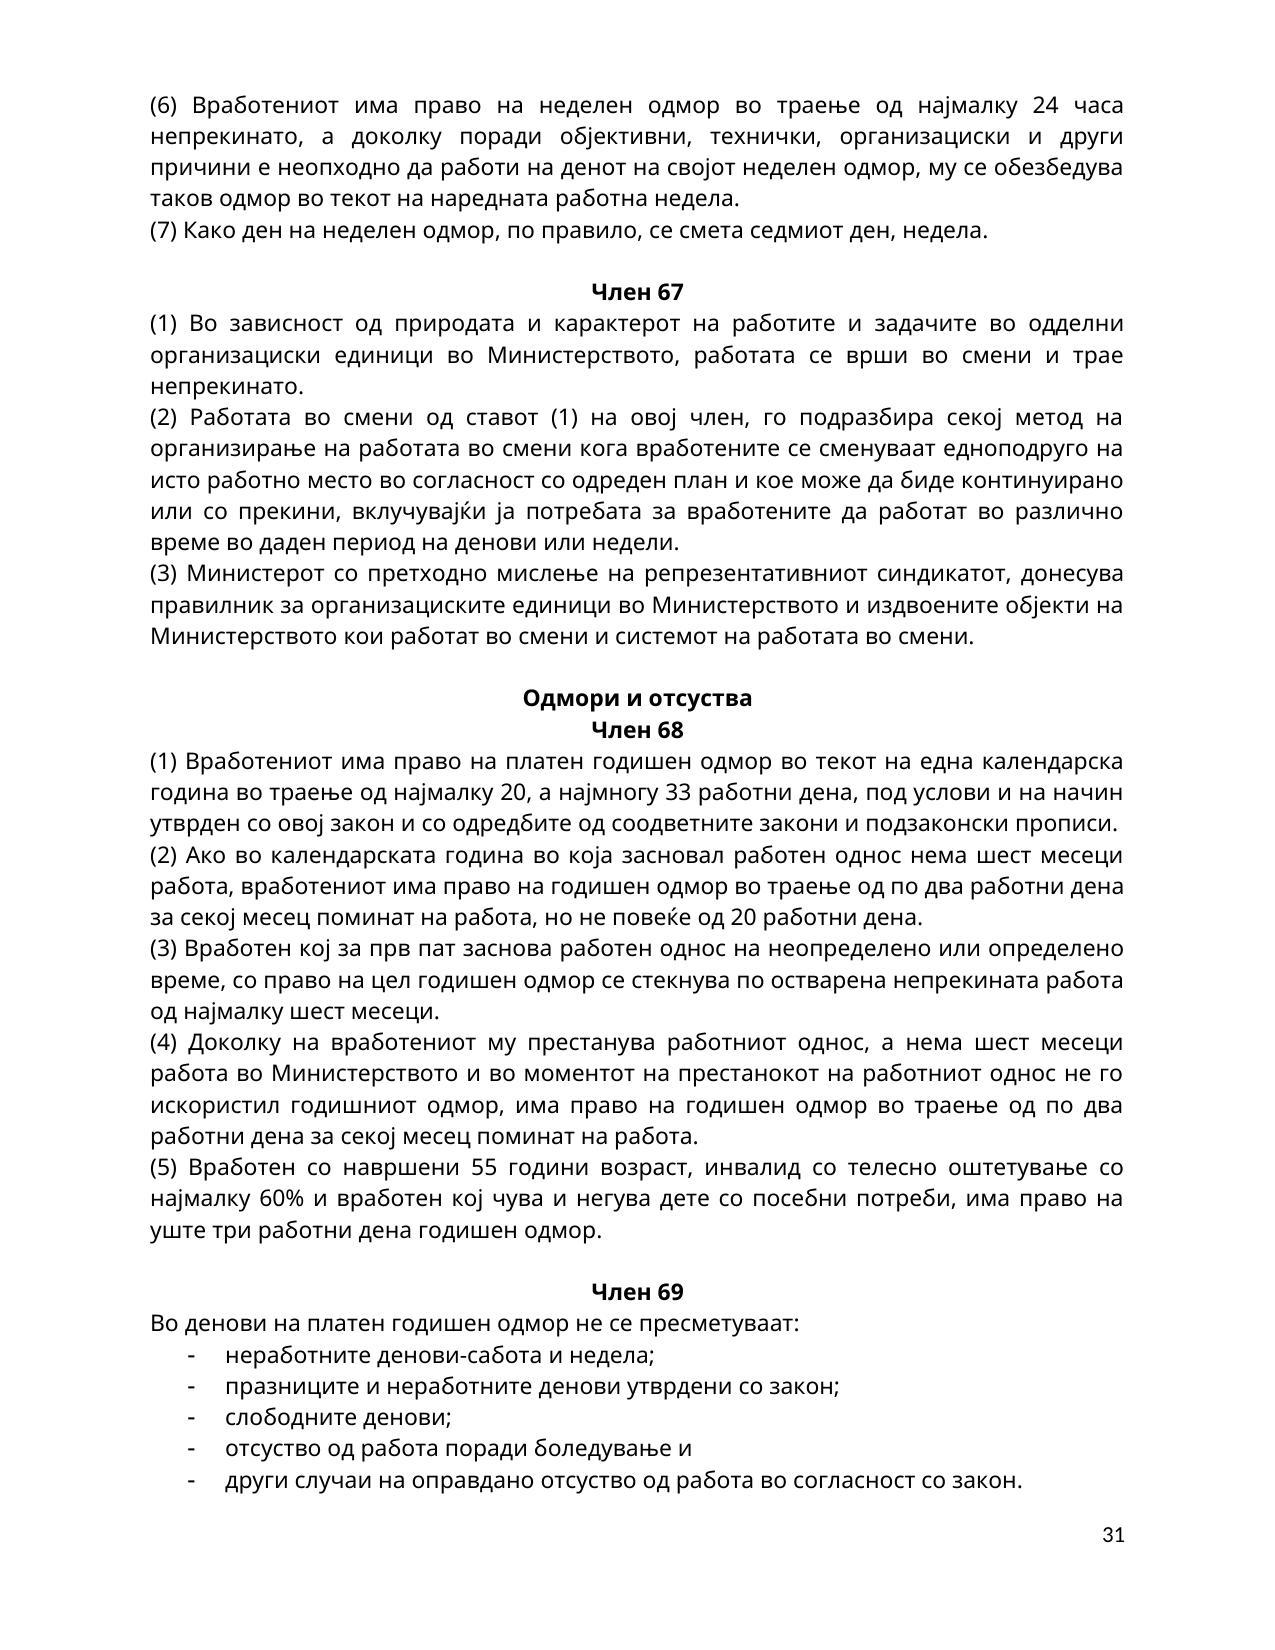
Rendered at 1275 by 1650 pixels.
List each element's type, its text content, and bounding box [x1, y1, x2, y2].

text (6) Вработениот има право на неделен одмор во траење од најмалку 24 часа непрекинато, а доколку поради објективни, технички, организациски и други причини е неопходно да работи на денот на својот неделен одмор, му се обезбедува таков одмор во текот на наредната работна недела. [150, 89, 1125, 214]
text (4) Доколку на вработениот му престанува работниот однос, а нема шест месеци работа во Министерството и во моментот на престанокот на работниот однос не го искористил годишниот одмор, има право на годишен одмор во траење од по два работни дена за секој месец поминат на работа. [150, 1026, 1125, 1151]
text Член 68 [150, 714, 1125, 745]
text (7) Како ден на неделен одмор, по правило, се смета седмиот ден, недела. [150, 214, 1125, 245]
text (3) Министерот со претходно мислење на репрезентативниот синдикатот, донесува правилник за организациските единици во Министерството и издвоените објекти на Министерството кои работат во смени и системот на работата во смени. [150, 557, 1125, 651]
text (1) Во зависност од природата и карактерот на работите и задачите во одделни организациски единици во Министерството, работата се врши во смени и трае непрекинато. [150, 307, 1125, 401]
text (1) Вработениот има право на платен годишен одмор во текот на една календарска година во траење од најмалку 20, а најмногу 33 работни дена, под услови и на начин утврден со овој закон и со одредбите од соодветните закони и подзаконски прописи. [150, 745, 1125, 839]
text (5) Вработен со навршени 55 години возраст, инвалид со телесно оштетување со најмалку 60% и вработен кој чува и негува дете со посебни потреби, има право на уште три работни дена годишен одмор. [150, 1151, 1125, 1245]
list слободните денови; [187, 1401, 1125, 1432]
list други случаи на оправдано отсуство од работа во согласност со закон. [187, 1464, 1125, 1495]
text Член 67 [150, 276, 1125, 307]
text (2) Работата во смени од ставот (1) на овој член, го подразбира секој метод на организирање на работата во смени кога вработените се сменуваат едноподруго на исто работно место во согласност со одреден план и кое може да биде континуирано или со прекини, вклучувајќи ја потребата за вработените да работат во различно време во даден период на денови или недели. [150, 401, 1125, 557]
text Одмори и отсуства [150, 682, 1125, 714]
text (3) Вработен кој за прв пат заснова работен однос на неопределено или определено време, со право на цел годишен одмор се стекнува по остварена непрекината работа од најмалку шест месеци. [150, 932, 1125, 1026]
list отсуство од работа поради боледување и [187, 1432, 1125, 1464]
list празниците и неработните денови утврдени со закон; [187, 1370, 1125, 1401]
text (2) Ако во календарската година во која засновал работен однос нема шест месеци работа, вработениот има право на годишен одмор во траење од по два работни дена за секој месец поминат на работа, но не повеќе од 20 работни дена. [150, 839, 1125, 932]
list неработните денови-сабота и недела; [187, 1339, 1125, 1370]
text Во денови на платен годишен одмор не се пресметуваат: [150, 1307, 1125, 1339]
text Член 69 [150, 1276, 1125, 1307]
